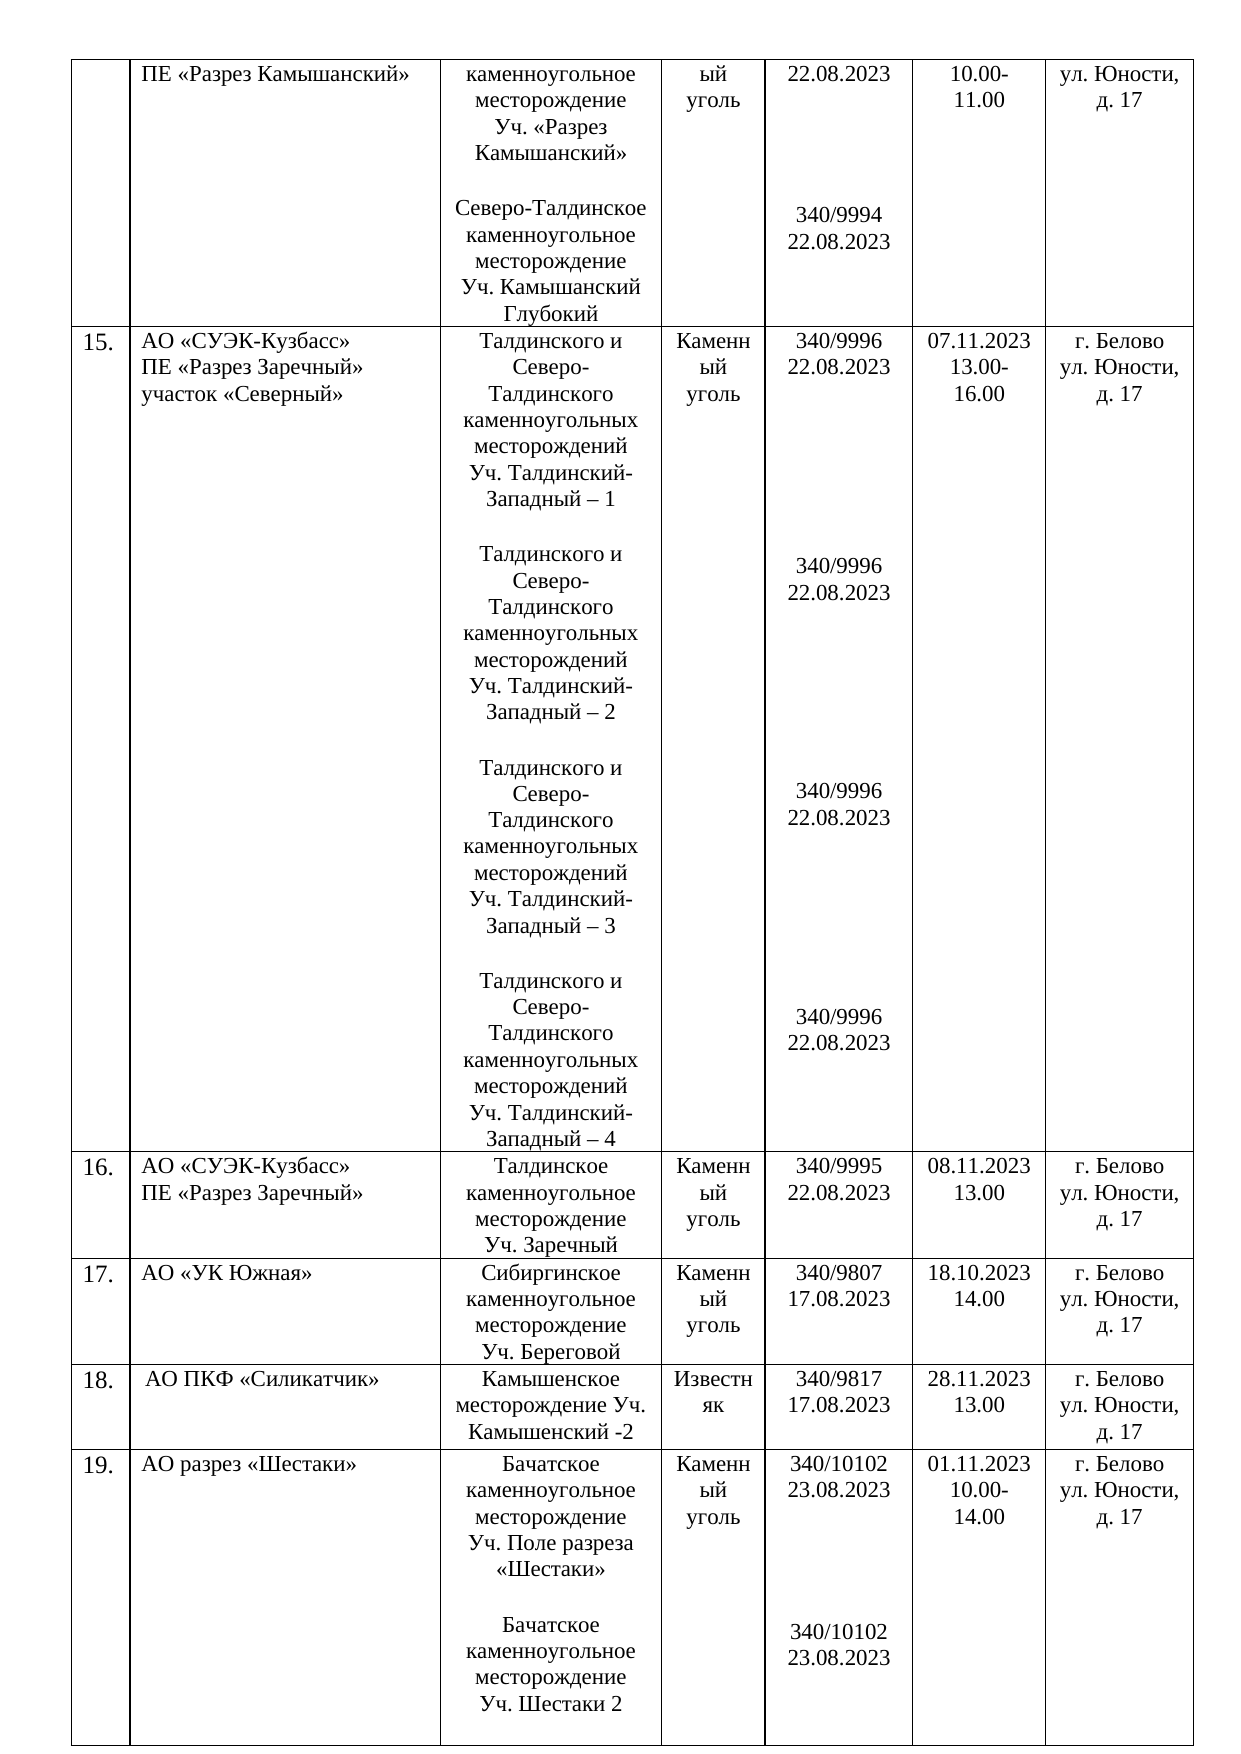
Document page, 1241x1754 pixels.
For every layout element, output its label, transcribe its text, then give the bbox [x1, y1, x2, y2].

table_cell [72, 327, 129, 1151]
table_cell Каменный уголь [662, 60, 764, 326]
table_cell 340/9995 22.08.2023 [766, 1152, 912, 1258]
table_cell АО ПКФ «Силикатчик» [131, 1365, 440, 1449]
table_cell Талдинское каменноугольное месторождение Уч. Заречный [441, 1152, 661, 1258]
table_cell г. Белово ул. Юности, д. 17 [1046, 1152, 1193, 1258]
table_cell 28.11.2023 13.00 [913, 1365, 1045, 1449]
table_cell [1046, 1450, 1193, 1745]
table_cell 07.11.202313.00-16.00 [913, 327, 1045, 1151]
table_cell 18.10.2023 14.00 [913, 1259, 1045, 1364]
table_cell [441, 1450, 661, 1745]
table_cell АО «УК Южная» [131, 1259, 440, 1364]
table_cell [72, 1450, 129, 1745]
table_cell г. Белово ул. Юности, д. 17 [1046, 1365, 1193, 1449]
table_cell Каменный уголь [662, 1259, 764, 1364]
table_cell [72, 60, 129, 326]
table_cell 340/9817 17.08.2023 [766, 1365, 912, 1449]
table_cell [1046, 60, 1193, 326]
table_cell АО «СУЭК-Кузбасс» ПЕ «Разрез Заречный» участок «Северный» [131, 327, 440, 1151]
table_cell г. Белово ул. Юности, д. 17 [1046, 327, 1193, 1151]
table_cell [662, 1450, 764, 1745]
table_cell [131, 60, 440, 326]
table_cell 08.11.202313.00 [913, 1152, 1045, 1258]
table_cell АО «СУЭК-Кузбасс» ПЕ «Разрез Заречный» [131, 1152, 440, 1258]
table_cell [72, 1259, 129, 1364]
table_cell Каменный уголь [662, 327, 764, 1151]
table_cell Камышенское месторождение Уч. Камышенский -2 [441, 1365, 661, 1449]
table_cell Талдинского и Северо-Талдинского каменноугольных месторождений Уч. Талдинский-Западный – 1 Талдинского и Северо-Талдинского каменноугольных месторождений Уч. Талдинский-Западный – 2 Талдинского и Северо-Талдинского каменноугольных месторождений Уч. Талдинский-Западный – 3 Талдинского и Северо-Талдинского каменноугольных месторождений Уч. Талдинский-Западный – 4 [441, 327, 661, 1151]
table_cell [72, 1365, 129, 1449]
table_cell Каменный уголь [662, 1152, 764, 1258]
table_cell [441, 60, 661, 326]
table_cell Известняк [662, 1365, 764, 1449]
table_cell 340/9807 17.08.2023 [766, 1259, 912, 1364]
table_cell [913, 60, 1045, 326]
table_cell Сибиргинское каменноугольное месторождение Уч. Береговой [441, 1259, 661, 1364]
table_cell [72, 1152, 129, 1258]
table_cell АО разрез «Шестаки» [131, 1450, 440, 1745]
table_cell 340/9996 22.08.2023 340/9996 22.08.2023 340/9996 22.08.2023 340/9996 22.08.2023 [766, 327, 912, 1151]
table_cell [766, 1450, 912, 1745]
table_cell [913, 1450, 1045, 1745]
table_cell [766, 60, 912, 326]
table_cell г. Белово ул. Юности, д. 17 [1046, 1259, 1193, 1364]
